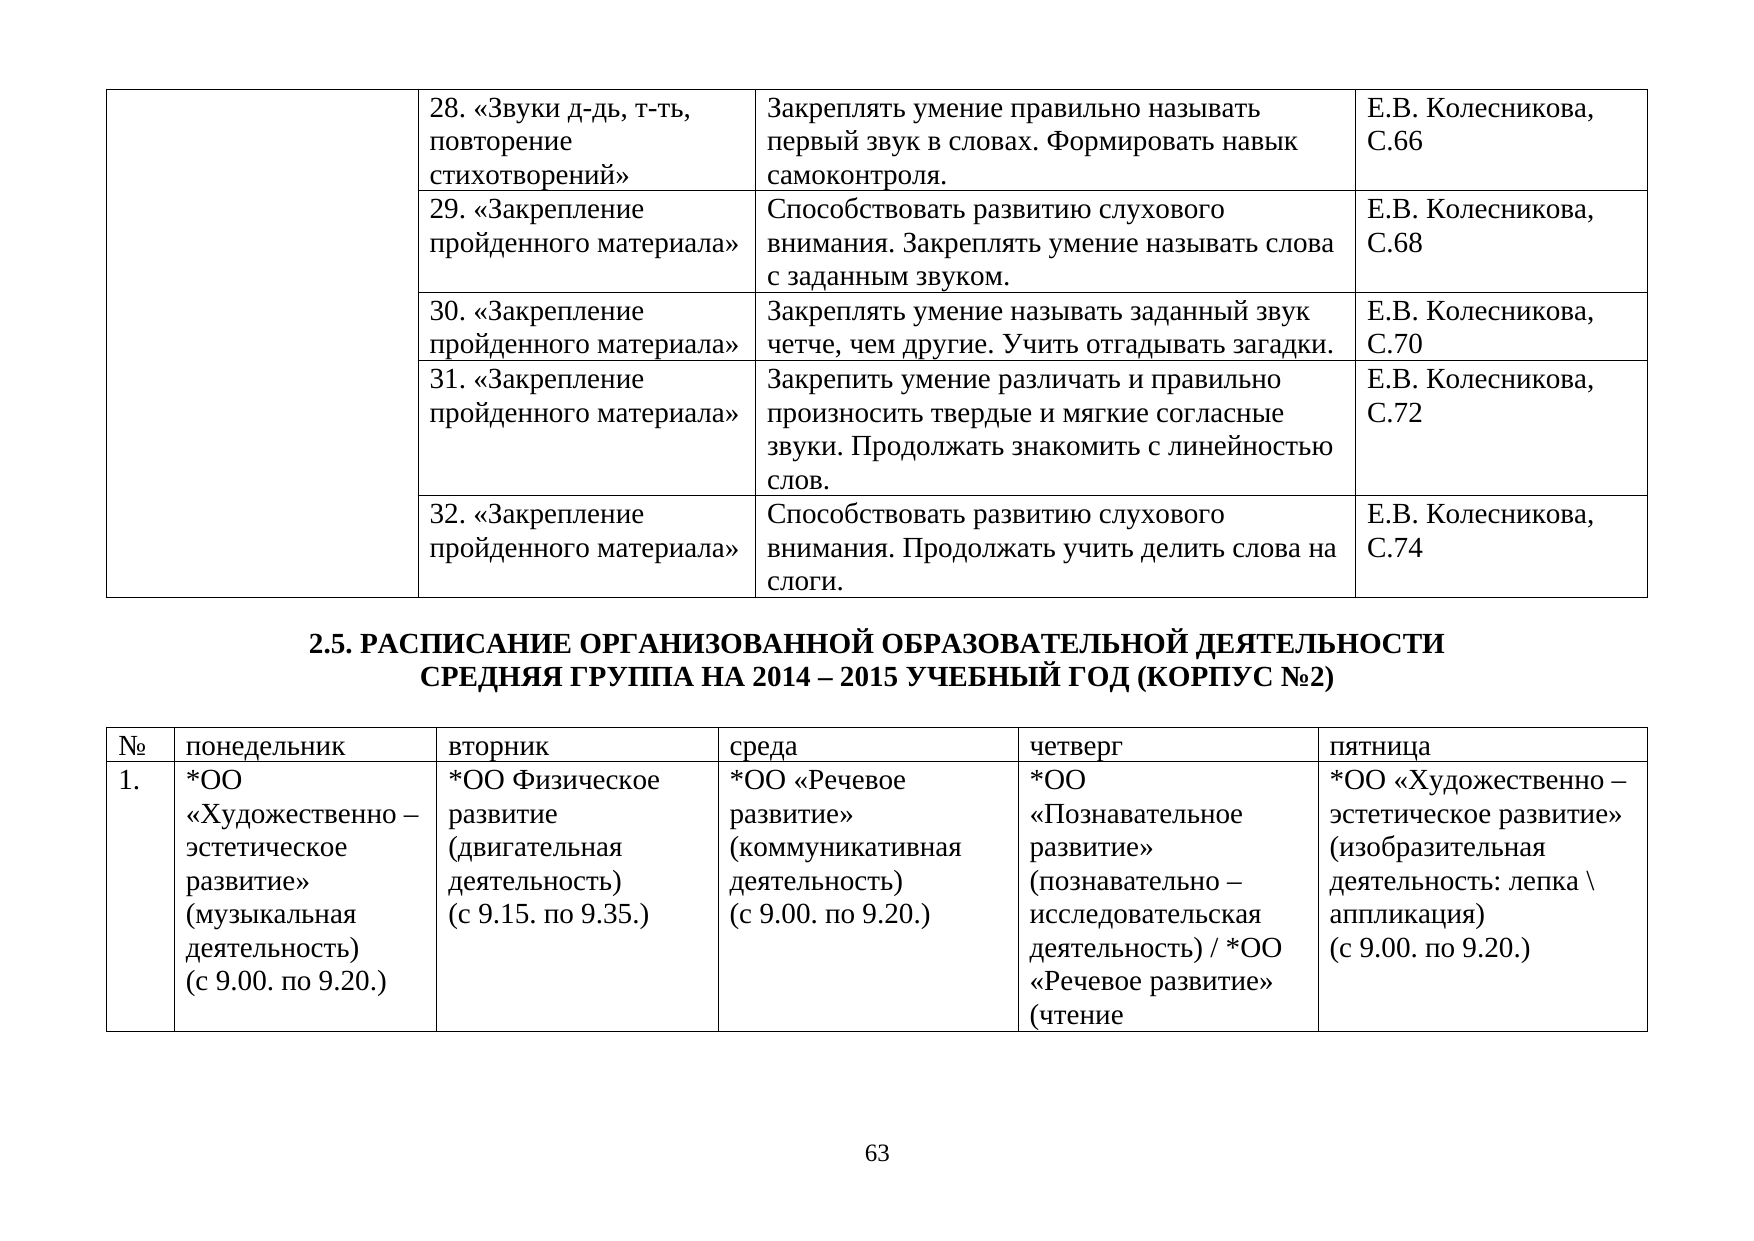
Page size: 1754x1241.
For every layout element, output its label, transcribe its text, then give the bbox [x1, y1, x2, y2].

table_cell 29. «Закрепление пройденного материала» [419, 191, 755, 292]
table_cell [719, 762, 1018, 1031]
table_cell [1019, 762, 1318, 1031]
table_cell 28. «Звуки д-дь, т-ть, повторение стихотворений» [419, 90, 755, 190]
table_cell 31. «Закрепление пройденного материала» [419, 361, 755, 495]
text 2.5. РАСПИСАНИЕ ОРГАНИЗОВАННОЙ ОБРАЗОВАТЕЛЬНОЙ ДЕЯТЕЛЬНОСТИ [118, 626, 1636, 659]
table_header среда [719, 728, 1018, 761]
table_cell Способствовать развитию слухового внимания. Продолжать учить делить слова на слоги. [756, 496, 1355, 597]
table_cell Закреплять умение правильно называть первый звук в словах. Формировать навык самоконтроля. [756, 90, 1355, 190]
table_cell 1. [107, 762, 174, 1031]
table_cell Способствовать развитию слухового внимания. Закреплять умение называть слова с заданным звуком. [756, 191, 1355, 292]
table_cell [1319, 762, 1647, 1031]
table_header № [107, 728, 174, 761]
table_header четверг [1019, 728, 1318, 761]
table_cell Е.В. Колесникова, С.70 [1356, 293, 1647, 360]
table_header понедельник [175, 728, 436, 761]
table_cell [175, 762, 436, 1031]
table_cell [437, 762, 718, 1031]
table_cell Е.В. Колесникова, С.68 [1356, 191, 1647, 292]
text СРЕДНЯЯ ГРУППА НА 2014 – 2015 УЧЕБНЫЙ ГОД (КОРПУС №2) [118, 659, 1636, 693]
table_cell Е.В. Колесникова, С.72 [1356, 361, 1647, 495]
table_cell Закрепить умение различать и правильно произносить твердые и мягкие согласные звуки. Продолжать знакомить с линейностью слов. [756, 361, 1355, 495]
table_header пятница [1319, 728, 1647, 761]
table_header вторник [437, 728, 718, 761]
table_cell Е.В. Колесникова, С.66 [1356, 90, 1647, 190]
table_cell Закреплять умение называть заданный звук четче, чем другие. Учить отгадывать загадки. [756, 293, 1355, 360]
table_cell 32. «Закрепление пройденного материала» [419, 496, 755, 597]
table_cell Е.В. Колесникова, С.74 [1356, 496, 1647, 597]
table_cell 30. «Закрепление пройденного материала» [419, 293, 755, 360]
